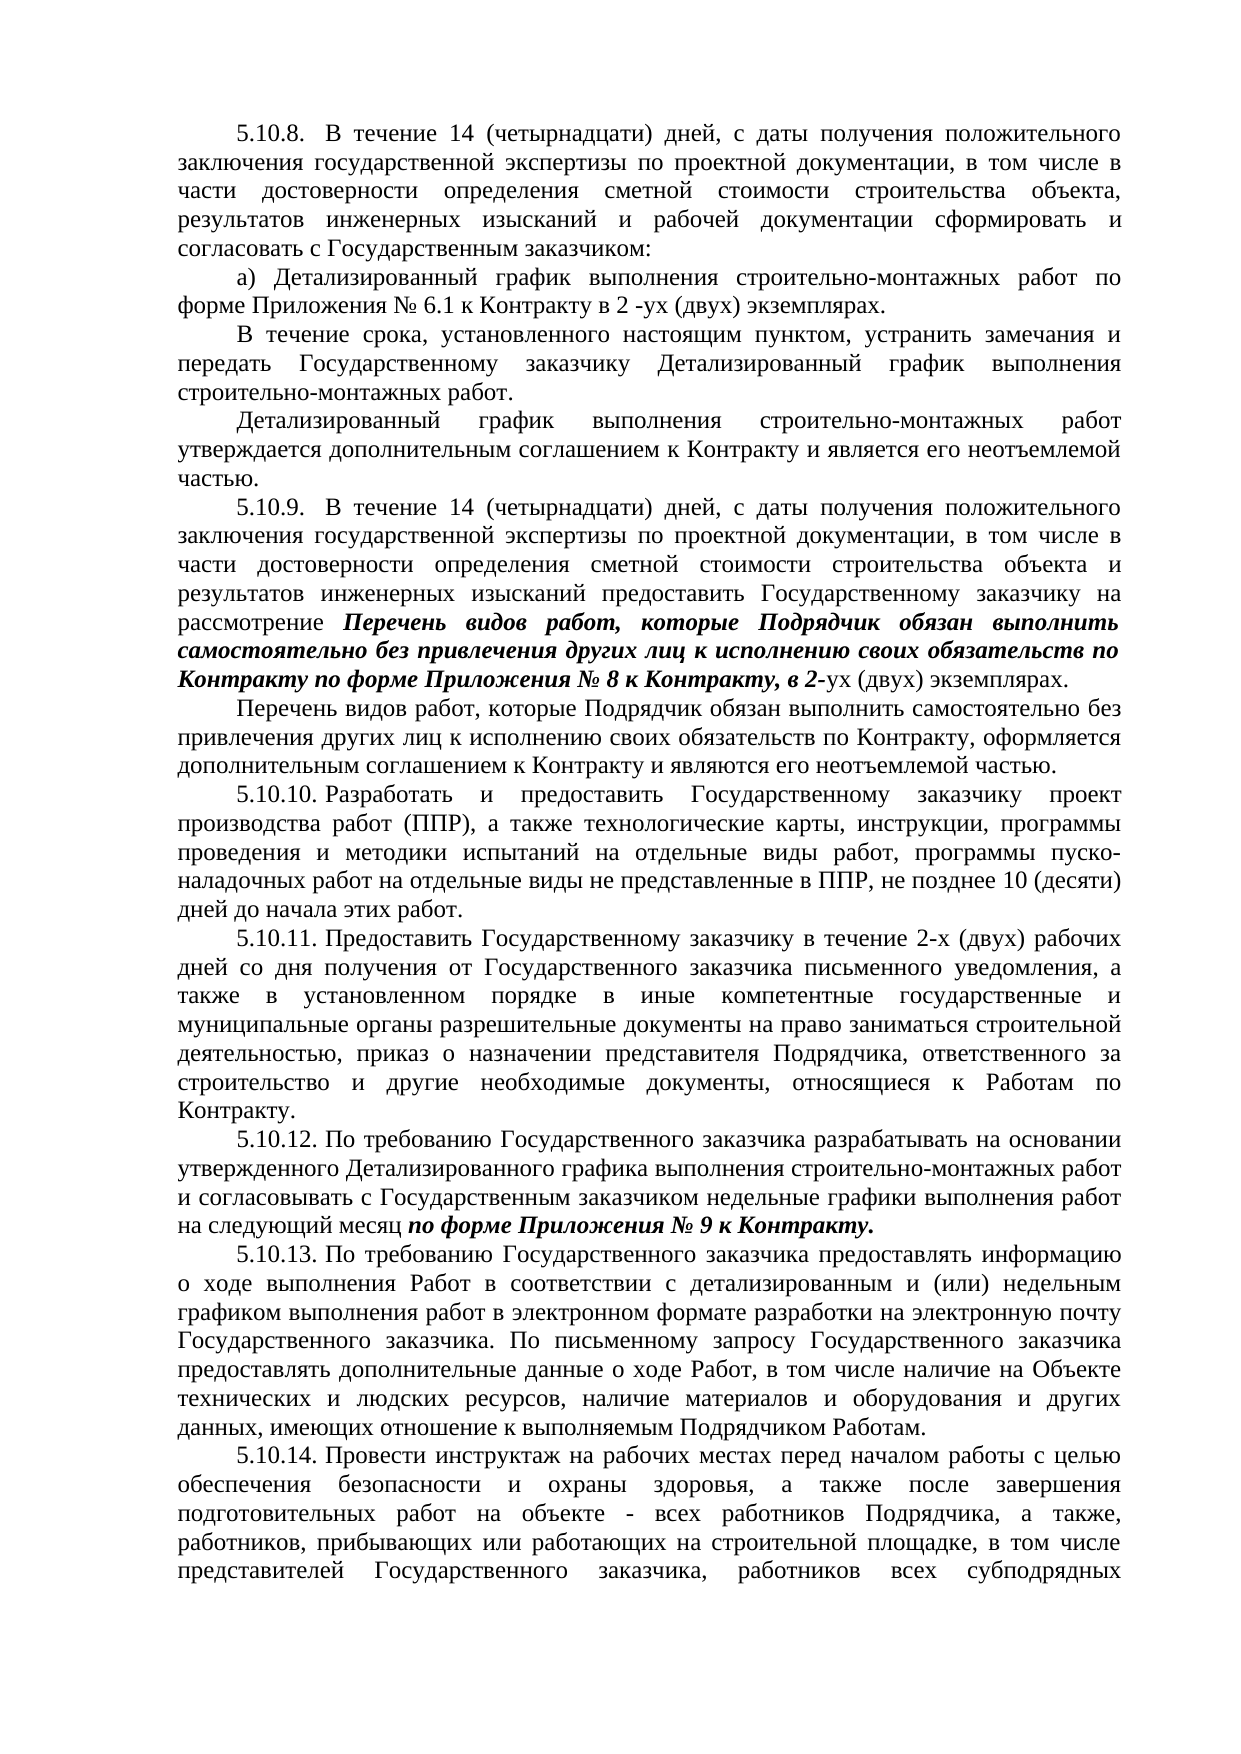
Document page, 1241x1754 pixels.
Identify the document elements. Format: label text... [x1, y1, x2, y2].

list Предоставить Государственному заказчику в течение 2-х (двух) рабочих дней со дня получения от Государственного заказчика письменного уведомления, а также в установленном порядке в иные компетентные государственные и муниципальные органы разрешительные документы на право заниматься строительной деятельностью, приказ о назначении представителя Подрядчика, ответственного за строительство и другие необходимые документы, относящиеся к Работам по Контракту. [177, 923, 1122, 1124]
list В течение 14 (четырнадцати) дней, с даты получения положительного заключения государственной экспертизы по проектной документации, в том числе в части достоверности определения сметной стоимости строительства объекта, результатов инженерных изысканий и рабочей документации сформировать и согласовать с Государственным заказчиком: [177, 118, 1122, 262]
text Детализированный график выполнения строительно-монтажных работ утверждается дополнительным соглашением к Контракту и является его неотъемлемой частью. [177, 406, 1122, 492]
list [177, 1441, 1122, 1584]
list По требованию Государственного заказчика разрабатывать на основании утвержденного Детализированного графика выполнения строительно-монтажных работ и согласовывать с Государственным заказчиком недельные графики выполнения работ на следующий месяц по форме Приложения № 9 к Контракту. [177, 1124, 1122, 1239]
list Разработать и предоставить Государственному заказчику проект производства работ (ППР), а также технологические карты, инструкции, программы проведения и методики испытаний на отдельные виды работ, программы пуско-наладочных работ на отдельные виды не представленные в ППР, не позднее 10 (десяти) дней до начала этих работ. [177, 779, 1122, 923]
text В течение срока, установленного настоящим пунктом, устранить замечания и передать Государственному заказчику Детализированный график выполнения строительно-монтажных работ. [177, 319, 1122, 406]
list В течение 14 (четырнадцати) дней, с даты получения положительного заключения государственной экспертизы по проектной документации, в том числе в части достоверности определения сметной стоимости строительства объекта и результатов инженерных изысканий предоставить Государственному заказчику на рассмотрение Перечень видов работ, которые Подрядчик обязан выполнить самостоятельно без привлечения других лиц к исполнению своих обязательств по Контракту по форме Приложения № 8 к Контракту, в 2-ух (двух) экземплярах. [177, 492, 1122, 693]
text Перечень видов работ, которые Подрядчик обязан выполнить самостоятельно без привлечения других лиц к исполнению своих обязательств по Контракту, оформляется дополнительным соглашением к Контракту и являются его неотъемлемой частью. [177, 693, 1122, 779]
text а) Детализированный график выполнения строительно-монтажных работ по форме Приложения № 6.1 к Контракту в 2 -ух (двух) экземплярах. [177, 262, 1122, 319]
list По требованию Государственного заказчика предоставлять информацию о ходе выполнения Работ в соответствии с детализированным и (или) недельным графиком выполнения работ в электронном формате разработки на электронную почту Государственного заказчика. По письменному запросу Государственного заказчика предоставлять дополнительные данные о ходе Работ, в том числе наличие на Объекте технических и людских ресурсов, наличие материалов и оборудования и других данных, имеющих отношение к выполняемым Подрядчиком Работам. [177, 1239, 1122, 1441]
